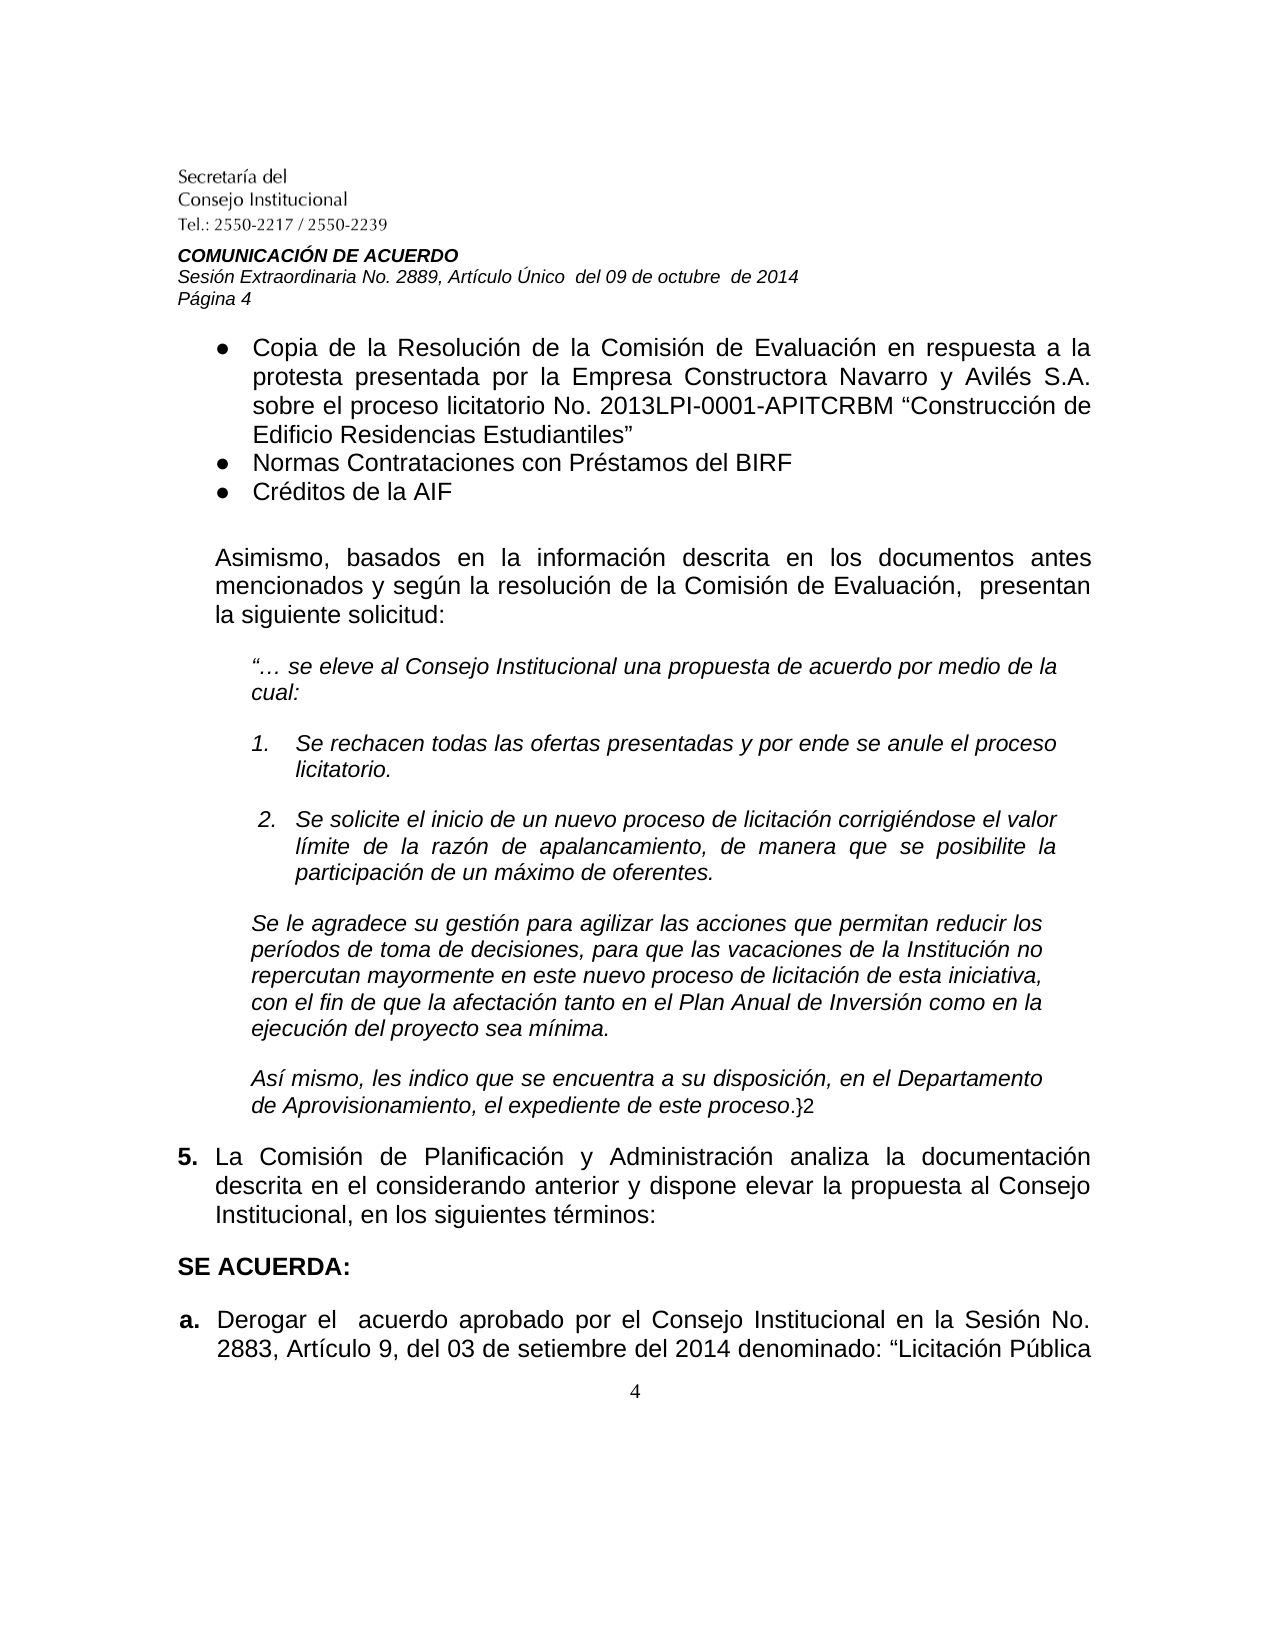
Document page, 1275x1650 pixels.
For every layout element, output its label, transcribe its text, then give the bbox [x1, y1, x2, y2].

list Copia de la Resolución de la Comisión de Evaluación en respuesta a la protesta presentada por la Empresa Constructora Navarro y Avilés S.A. sobre el proceso licitatorio No. 2013LPI-0001-APITCRBM “Construcción de Edificio Residencias Estudiantiles” [215, 333, 1092, 448]
list Se solicite el inicio de un nuevo proceso de licitación corrigiéndose el valor límite de la razón de apalancamiento, de manera que se posibilite la participación de un máximo de oferentes. [258, 806, 1058, 885]
list Se rechacen todas las ofertas presentadas y por ende se anule el proceso licitatorio. [251, 729, 1058, 782]
text Se le agradece su gestión para agilizar las acciones que permitan reducir los períodos de toma de decisiones, para que las vacaciones de la Institución no repercutan mayormente en este nuevo proceso de licitación de esta iniciativa, con el fin de que la afectación tanto en el Plan Anual de Inversión como en la ejecución del proyecto sea mínima. [251, 909, 1043, 1041]
picture [177, 148, 436, 245]
list Créditos de la AIF [215, 477, 1092, 506]
text “… se eleve al Consejo Institucional una propuesta de acuerdo por medio de la cual: [251, 653, 1058, 706]
list Normas Contrataciones con Préstamos del BIRF [215, 448, 1092, 477]
text Asimismo, basados en la información descrita en los documentos antes mencionados y según la resolución de la Comisión de Evaluación, presentan la siguiente solicitud: [215, 542, 1092, 629]
text SE ACUERDA: [177, 1252, 1092, 1281]
list La Comisión de Planificación y Administración analiza la documentación descrita en el considerando anterior y dispone elevar la propuesta al Consejo Institucional, en los siguientes términos: [177, 1142, 1092, 1228]
text Así mismo, les indico que se encuentra a su disposición, en el Departamento de Aprovisionamiento, el expediente de este proceso.}2 [251, 1065, 1043, 1118]
